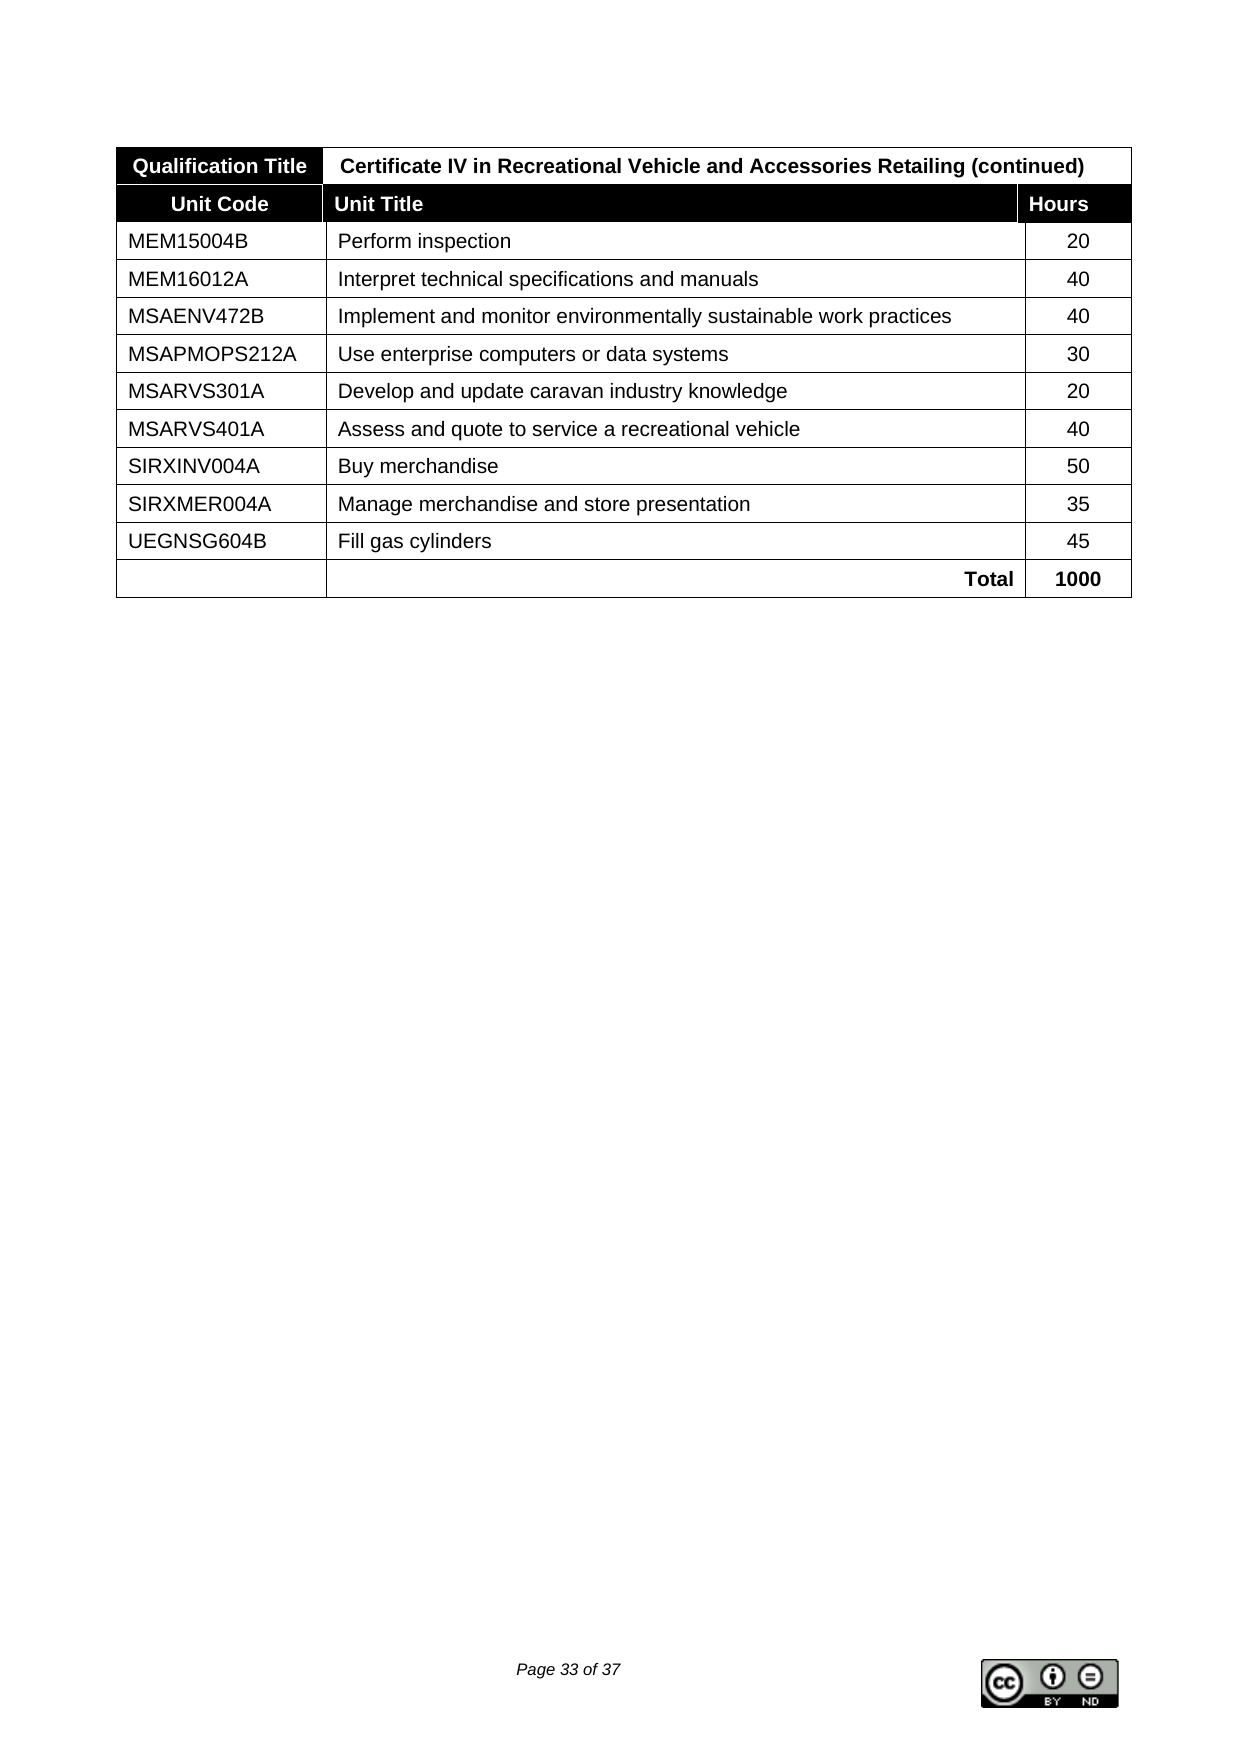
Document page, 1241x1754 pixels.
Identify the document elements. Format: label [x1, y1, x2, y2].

picture [981, 1659, 1119, 1706]
